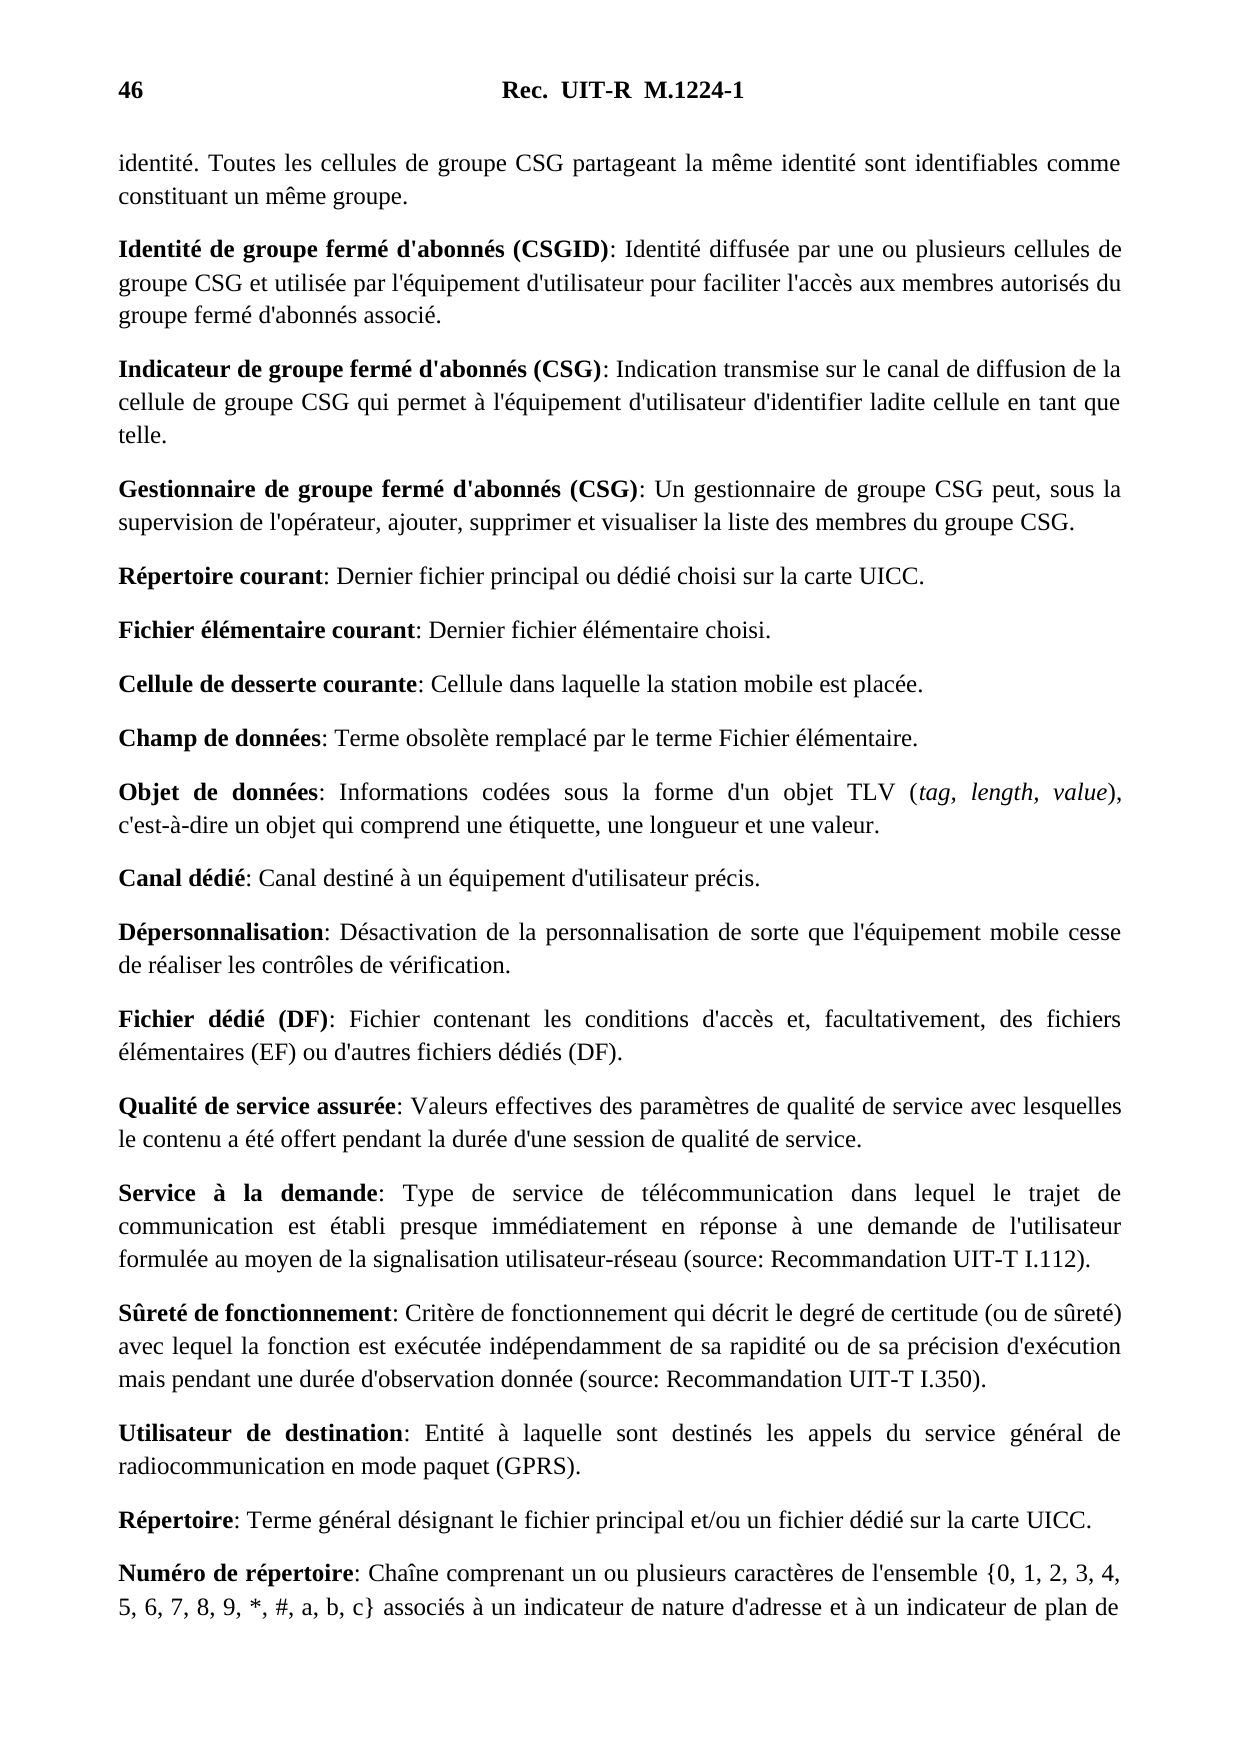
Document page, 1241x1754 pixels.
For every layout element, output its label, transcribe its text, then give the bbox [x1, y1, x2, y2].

text Identité de groupe fermé d'abonnés (CSGID): Identité diffusée par une ou plusieurs cellules de groupe CSG et utilisée par l'équipement d'utilisateur pour faciliter l'accès aux membres autorisés du groupe fermé d'abonnés associé. [118, 234, 1122, 329]
text Fichier élémentaire courant: Dernier fichier élémentaire choisi. [118, 615, 1122, 644]
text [118, 148, 1122, 209]
text Répertoire courant: Dernier fichier principal ou dédié choisi sur la carte UICC. [118, 561, 1122, 590]
text Gestionnaire de groupe fermé d'abonnés (CSG): Un gestionnaire de groupe CSG peut, sous la supervision de l'opérateur, ajouter, supprimer et visualiser la liste des membres du groupe CSG. [118, 474, 1122, 536]
text Indicateur de groupe fermé d'abonnés (CSG): Indication transmise sur le canal de diffusion de la cellule de groupe CSG qui permet à l'équipement d'utilisateur d'identifier ladite cellule en tant que telle. [118, 354, 1122, 449]
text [118, 1558, 1122, 1620]
text Cellule de desserte courante: Cellule dans laquelle la station mobile est placée. [118, 669, 1122, 698]
text Utilisateur de destination: Entité à laquelle sont destinés les appels du service général de radiocommunication en mode paquet (GPRS). [118, 1418, 1122, 1479]
text Répertoire: Terme général désignant le fichier principal et/ou un fichier dédié sur la carte UICC. [118, 1505, 1122, 1533]
text Sûreté de fonctionnement: Critère de fonctionnement qui décrit le degré de certitude (ou de sûreté) avec lequel la fonction est exécutée indépendamment de sa rapidité ou de sa précision d'exécution mais pendant une durée d'observation donnée (source: Recommandation UIT-T I.350). [118, 1298, 1122, 1393]
text Dépersonnalisation: Désactivation de la personnalisation de sorte que l'équipement mobile cesse de réaliser les contrôles de vérification. [118, 917, 1122, 979]
text Fichier dédié (DF): Fichier contenant les conditions d'accès et, facultativement, des fichiers élémentaires (EF) ou d'autres fichiers dédiés (DF). [118, 1004, 1122, 1066]
text Canal dédié: Canal destiné à un équipement d'utilisateur précis. [118, 863, 1122, 892]
text Champ de données: Terme obsolète remplacé par le terme Fichier élémentaire. [118, 723, 1122, 752]
text Service à la demande: Type de service de télécommunication dans lequel le trajet de communication est établi presque immédiatement en réponse à une demande de l'utilisateur formulée au moyen de la signalisation utilisateur-réseau (source: Recommandation UIT-T I.112). [118, 1178, 1122, 1273]
text Objet de données: Informations codées sous la forme d'un objet TLV (tag, length, value), c'est-à-dire un objet qui comprend une étiquette, une longueur et une valeur. [118, 777, 1122, 838]
text Qualité de service assurée: Valeurs effectives des paramètres de qualité de service avec lesquelles le contenu a été offert pendant la durée d'une session de qualité de service. [118, 1091, 1122, 1153]
